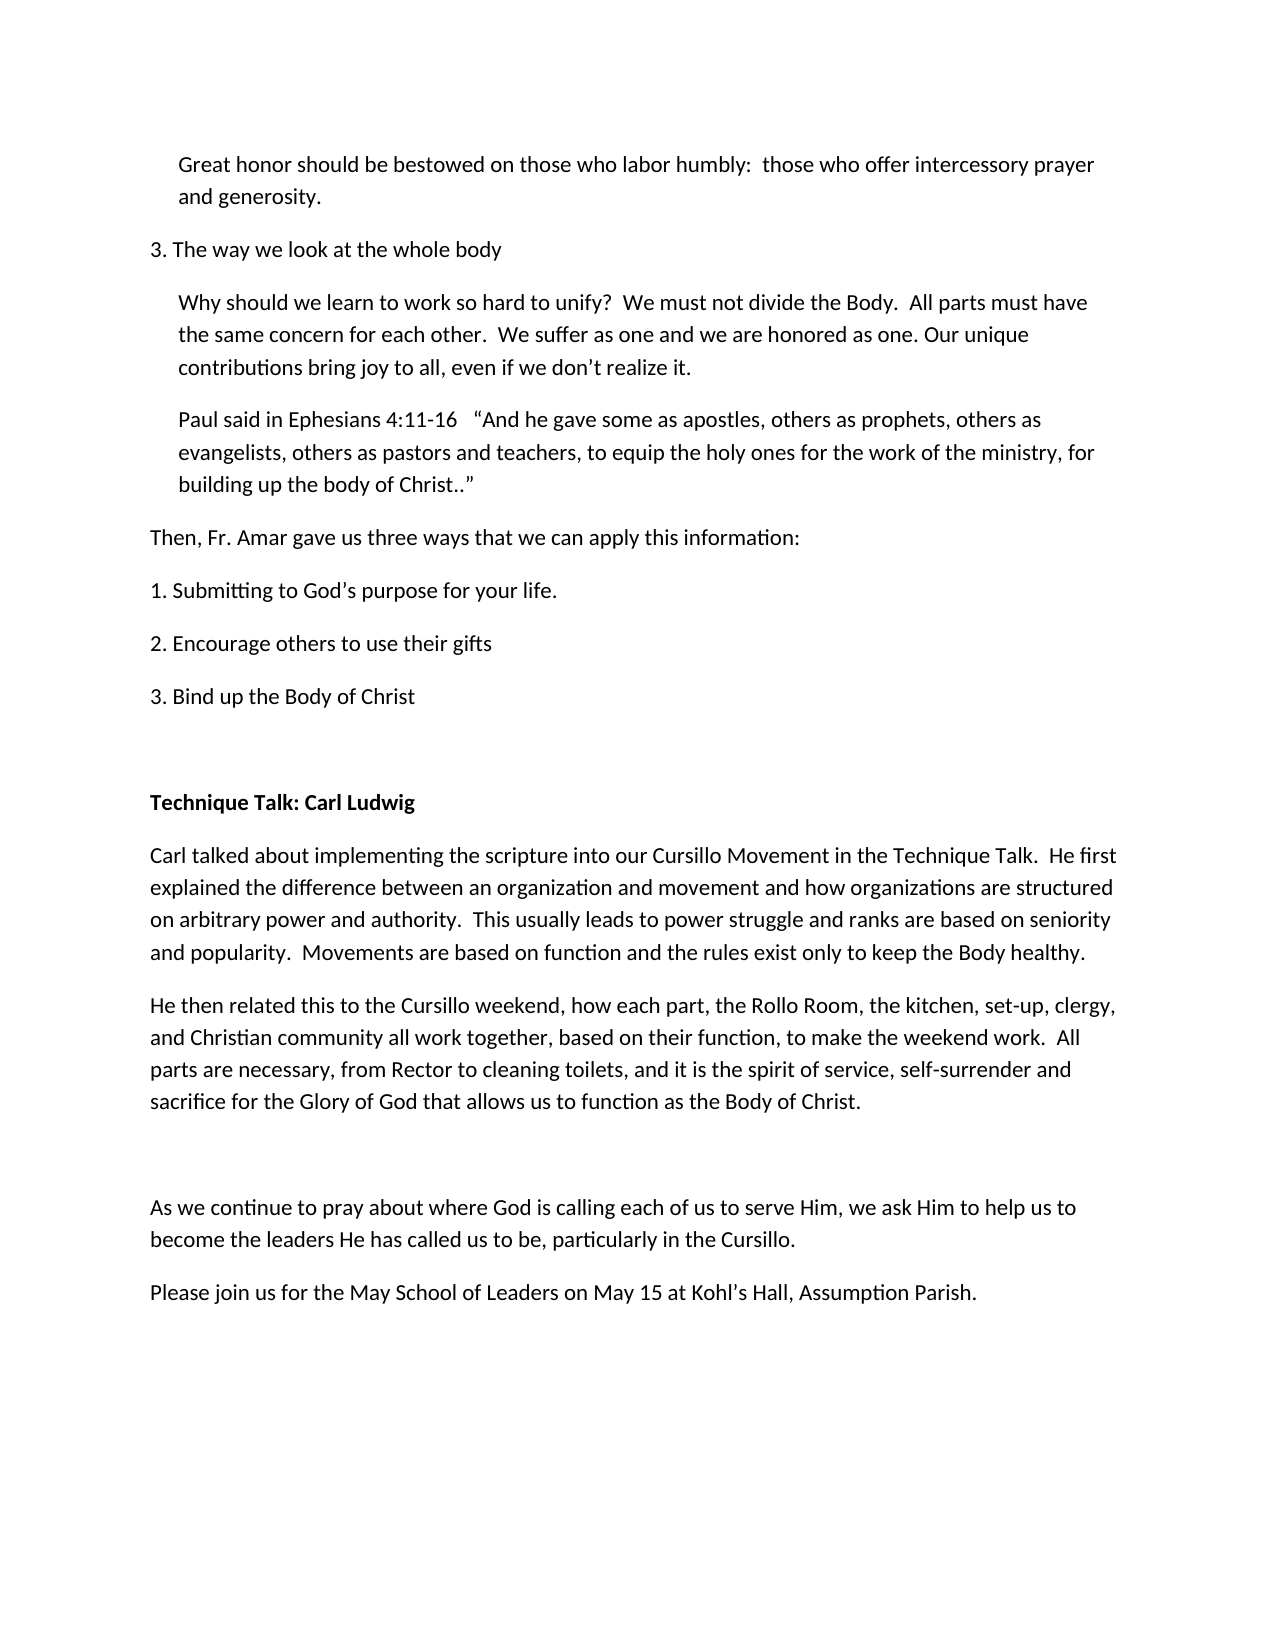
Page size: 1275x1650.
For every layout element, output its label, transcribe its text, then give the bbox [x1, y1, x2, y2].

text 3. The way we look at the whole body [150, 235, 1125, 263]
text Why should we learn to work so hard to unify? We must not divide the Body. All parts must have the same concern for each other. We suffer as one and we are honored as one. Our unique contributions bring joy to all, even if we don’t realize it. [178, 288, 1125, 381]
text Technique Talk: Carl Ludwig [150, 788, 1125, 816]
text Great honor should be bestowed on those who labor humbly: those who offer intercessory prayer and generosity. [178, 150, 1125, 210]
text He then related this to the Cursillo weekend, how each part, the Rollo Room, the kitchen, set-up, clergy, and Christian community all work together, based on their function, to make the weekend work. All parts are necessary, from Rector to cleaning toilets, and it is the spirit of service, self-surrender and sacrifice for the Glory of God that allows us to function as the Body of Christ. [150, 991, 1125, 1115]
text As we continue to pray about where God is calling each of us to serve Him, we ask Him to help us to become the leaders He has called us to be, particularly in the Cursillo. [150, 1193, 1125, 1253]
text Carl talked about implementing the scripture into our Cursillo Movement in the Technique Talk. He first explained the difference between an organization and movement and how organizations are structured on arbitrary power and authority. This usually leads to power struggle and ranks are based on seniority and popularity. Movements are based on function and the rules exist only to keep the Body healthy. [150, 841, 1125, 966]
text Paul said in Ephesians 4:11-16 “And he gave some as apostles, others as prophets, others as evangelists, others as pastors and teachers, to equip the holy ones for the work of the ministry, for building up the body of Christ..” [178, 406, 1125, 498]
text 1. Submitting to God’s purpose for your life. [150, 576, 1125, 604]
text 2. Encourage others to use their gifts [150, 629, 1125, 657]
text 3. Bind up the Body of Christ [150, 682, 1125, 710]
text Then, Fr. Amar gave us three ways that we can apply this information: [150, 523, 1125, 551]
text Please join us for the May School of Leaders on May 15 at Kohl’s Hall, Assumption Parish. [150, 1278, 1125, 1307]
